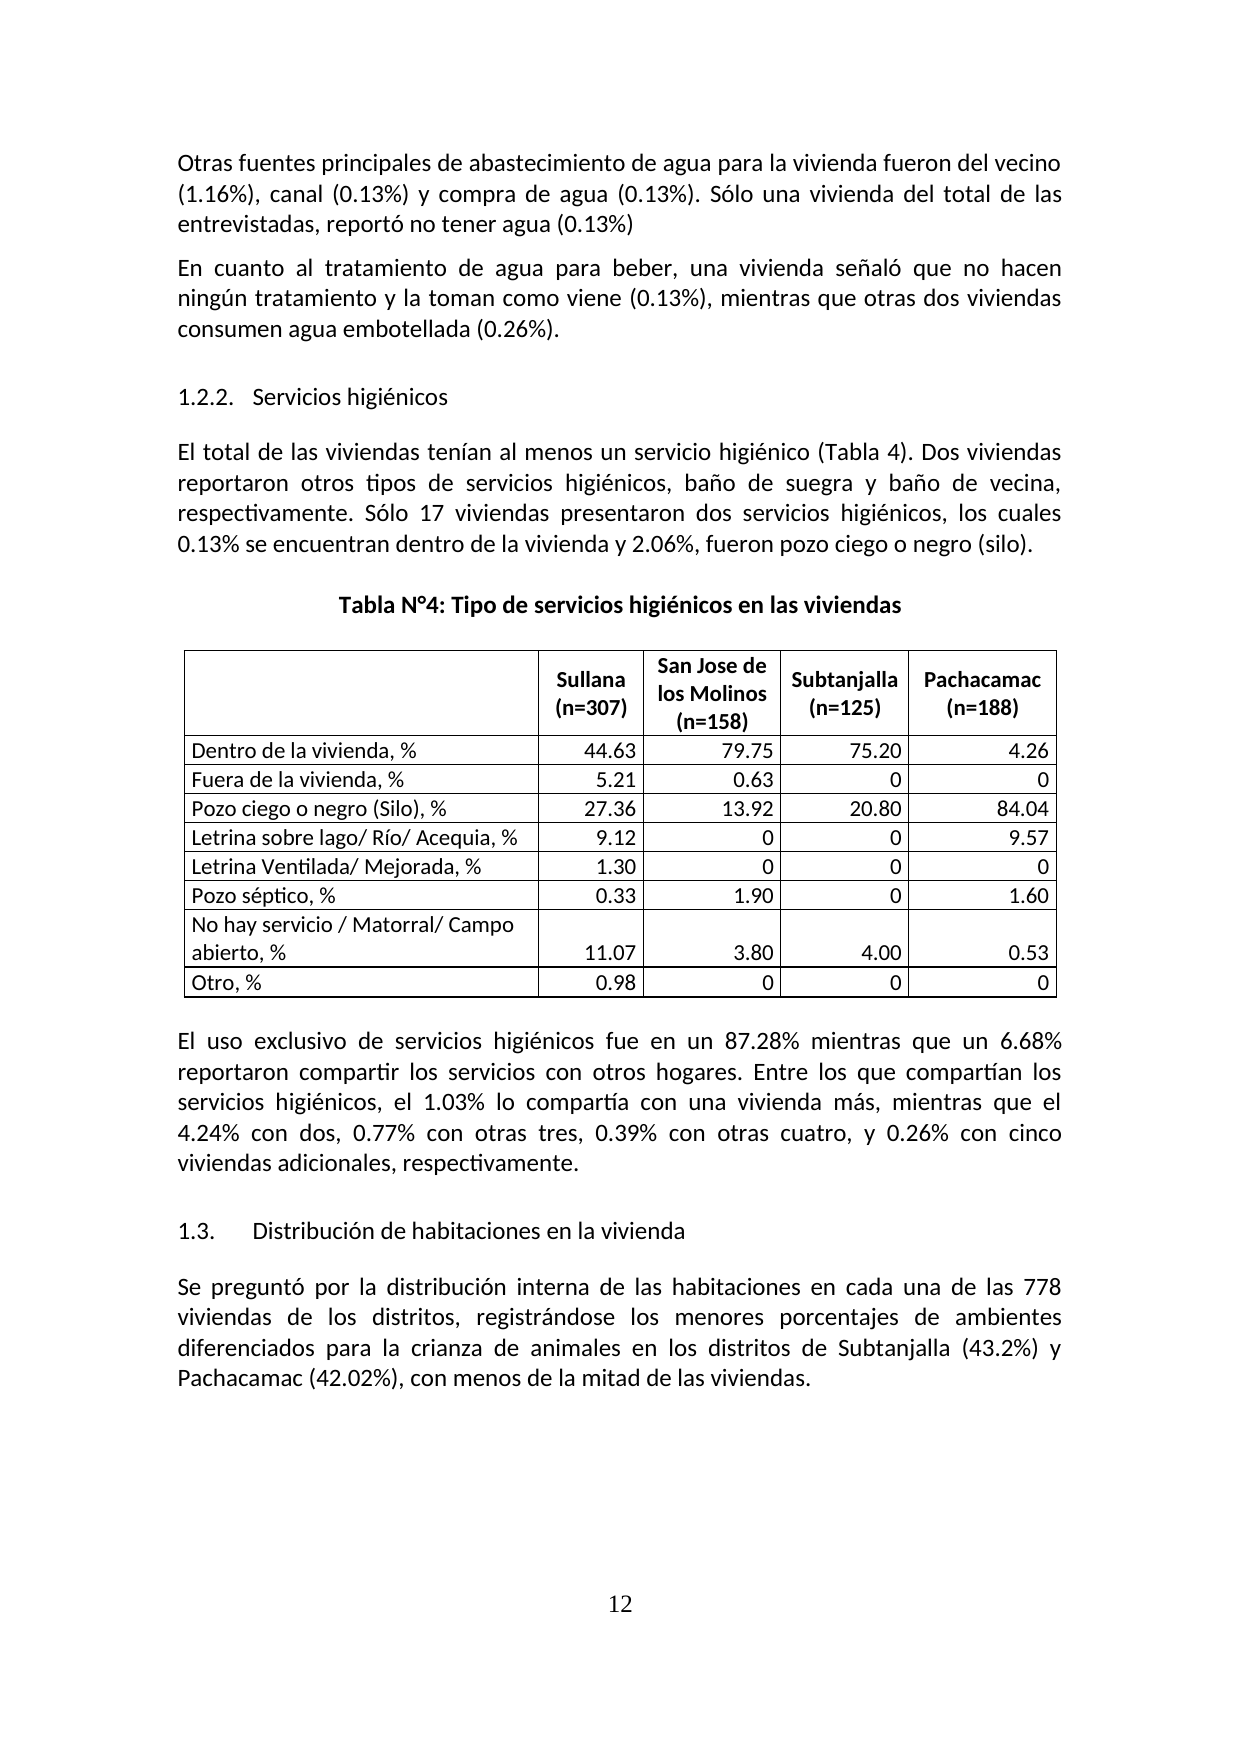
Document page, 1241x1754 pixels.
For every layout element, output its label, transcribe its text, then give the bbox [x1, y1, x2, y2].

text Tabla N°4: Tipo de servicios higiénicos en las viviendas [177, 589, 1063, 619]
table_cell 27.36 [539, 794, 643, 822]
table_cell No hay servicio / Matorral/ Campo abierto, % [185, 910, 538, 966]
table_cell 0 [781, 852, 908, 880]
text Otras fuentes principales de abastecimiento de agua para la vivienda fueron del vecino (1.16%), canal (0.13%) y compra de agua (0.13%). Sólo una vivienda del total de las entrevistadas, reportó no tener agua (0.13%) [177, 148, 1063, 239]
table_cell 0 [781, 823, 908, 851]
table_cell 84.04 [909, 794, 1056, 822]
table_cell Pozo séptico, % [185, 881, 538, 909]
table_cell 0.63 [644, 765, 780, 793]
table_cell 75.20 [781, 736, 908, 764]
list Servicios higiénicos [177, 381, 1063, 411]
table_cell 0 [644, 968, 780, 996]
text Se preguntó por la distribución interna de las habitaciones en cada una de las 778 viviendas de los distritos, registrándose los menores porcentajes de ambientes diferenciados para la crianza de animales en los distritos de Subtanjalla (43.2%) y Pachacamac (42.02%), con menos de la mitad de las viviendas. [177, 1271, 1063, 1393]
table_cell 0 [644, 823, 780, 851]
table_header [185, 651, 538, 735]
table_cell 0 [909, 765, 1056, 793]
table_cell 0.33 [539, 881, 643, 909]
table_cell 0 [909, 968, 1056, 996]
table_cell 0.53 [909, 910, 1056, 966]
table_cell Pozo ciego o negro (Silo), % [185, 794, 538, 822]
table_cell Dentro de la vivienda, % [185, 736, 538, 764]
table_cell 11.07 [539, 910, 643, 966]
table_cell 1.90 [644, 881, 780, 909]
table_cell 0 [781, 968, 908, 996]
table_cell Letrina Ventilada/ Mejorada, % [185, 852, 538, 880]
table_cell 13.92 [644, 794, 780, 822]
table_cell 0.98 [539, 968, 643, 996]
table_cell 0 [909, 852, 1056, 880]
table_cell 20.80 [781, 794, 908, 822]
table_cell 4.00 [781, 910, 908, 966]
subtitle Distribución de habitaciones en la vivienda [177, 1216, 1063, 1246]
table_header Pachacamac (n=188) [909, 651, 1056, 735]
table_cell 0 [781, 765, 908, 793]
table_cell 4.26 [909, 736, 1056, 764]
table_cell Otro, % [185, 968, 538, 996]
table_cell Fuera de la vivienda, % [185, 765, 538, 793]
table_cell 0 [781, 881, 908, 909]
table_cell 5.21 [539, 765, 643, 793]
table_header Subtanjalla (n=125) [781, 651, 908, 735]
table_cell 79.75 [644, 736, 780, 764]
table_cell 1.30 [539, 852, 643, 880]
table_cell 1.60 [909, 881, 1056, 909]
table_cell Letrina sobre lago/ Río/ Acequia, % [185, 823, 538, 851]
table_header Sullana (n=307) [539, 651, 643, 735]
text En cuanto al tratamiento de agua para beber, una vivienda señaló que no hacen ningún tratamiento y la toman como viene (0.13%), mientras que otras dos viviendas consumen agua embotellada (0.26%). [177, 252, 1063, 343]
text El uso exclusivo de servicios higiénicos fue en un 87.28% mientras que un 6.68% reportaron compartir los servicios con otros hogares. Entre los que compartían los servicios higiénicos, el 1.03% lo compartía con una vivienda más, mientras que el 4.24% con dos, 0.77% con otras tres, 0.39% con otras cuatro, y 0.26% con cinco viviendas adicionales, respectivamente. [177, 1025, 1063, 1178]
table_cell 0 [644, 852, 780, 880]
table_cell 44.63 [539, 736, 643, 764]
table_cell 9.12 [539, 823, 643, 851]
table_header San Jose de los Molinos (n=158) [644, 651, 780, 735]
table_cell 3.80 [644, 910, 780, 966]
text El total de las viviendas tenían al menos un servicio higiénico (Tabla 4). Dos viviendas reportaron otros tipos de servicios higiénicos, baño de suegra y baño de vecina, respectivamente. Sólo 17 viviendas presentaron dos servicios higiénicos, los cuales 0.13% se encuentran dentro de la vivienda y 2.06%, fueron pozo ciego o negro (silo). [177, 436, 1063, 558]
table_cell 9.57 [909, 823, 1056, 851]
